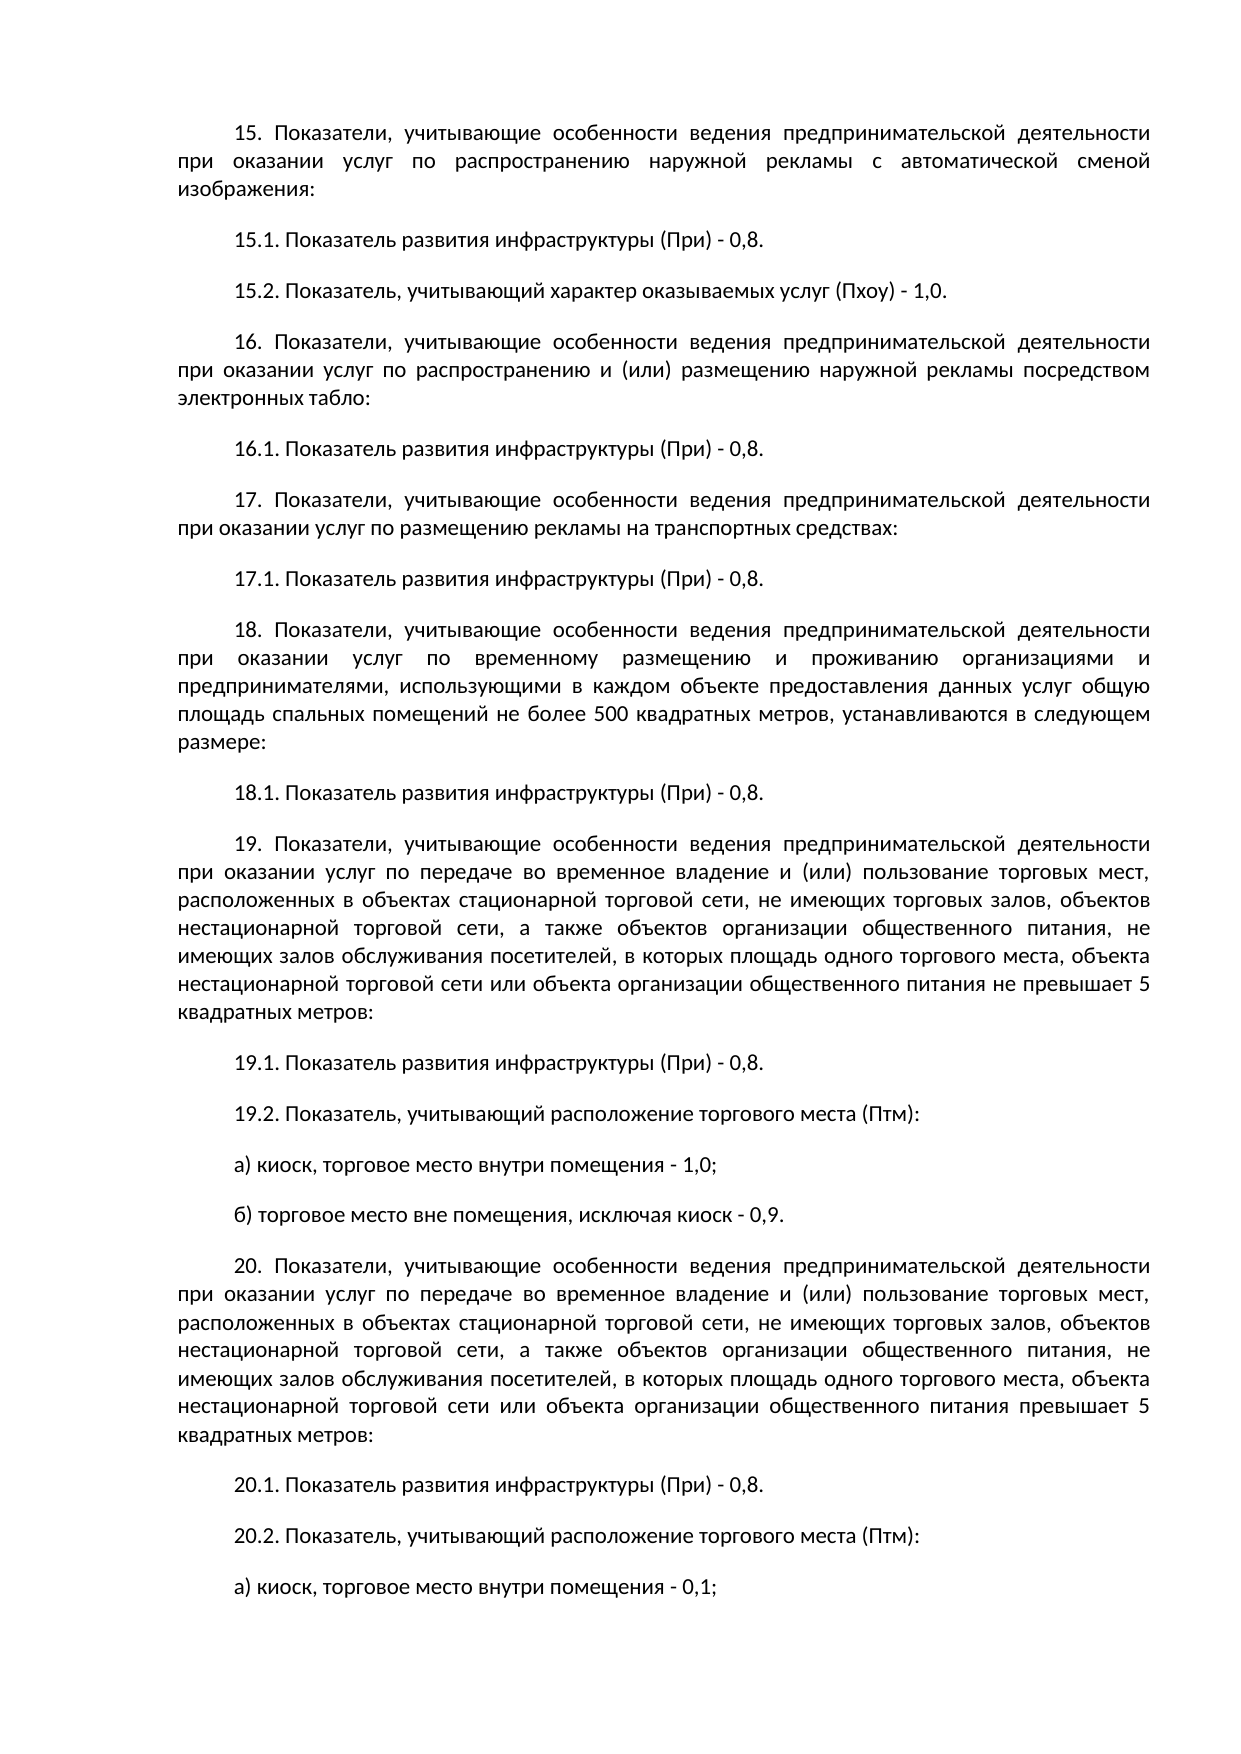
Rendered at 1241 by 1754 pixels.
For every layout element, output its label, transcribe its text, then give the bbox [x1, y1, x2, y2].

text 15.2. Показатель, учитывающий характер оказываемых услуг (Пхоу) - 1,0. [177, 276, 1152, 304]
text 16. Показатели, учитывающие особенности ведения предпринимательской деятельности при оказании услуг по распространению и (или) размещению наружной рекламы посредством электронных табло: [177, 327, 1152, 411]
text 18. Показатели, учитывающие особенности ведения предпринимательской деятельности при оказании услуг по временному размещению и проживанию организациями и предпринимателями, использующими в каждом объекте предоставления данных услуг общую площадь спальных помещений не более 500 квадратных метров, устанавливаются в следующем размере: [177, 615, 1152, 755]
text 20.2. Показатель, учитывающий расположение торгового места (Птм): [177, 1522, 1152, 1549]
text 17. Показатели, учитывающие особенности ведения предпринимательской деятельности при оказании услуг по размещению рекламы на транспортных средствах: [177, 485, 1152, 541]
text б) торговое место вне помещения, исключая киоск - 0,9. [177, 1201, 1152, 1229]
text 20. Показатели, учитывающие особенности ведения предпринимательской деятельности при оказании услуг по передаче во временное владение и (или) пользование торговых мест, расположенных в объектах стационарной торговой сети, не имеющих торговых залов, объектов нестационарной торговой сети, а также объектов организации общественного питания, не имеющих залов обслуживания посетителей, в которых площадь одного торгового места, объекта нестационарной торговой сети или объекта организации общественного питания превышает 5 квадратных метров: [177, 1252, 1152, 1448]
text 19.1. Показатель развития инфраструктуры (При) - 0,8. [177, 1048, 1152, 1076]
text а) киоск, торговое место внутри помещения - 0,1; [177, 1572, 1152, 1601]
text 19. Показатели, учитывающие особенности ведения предпринимательской деятельности при оказании услуг по передаче во временное владение и (или) пользование торговых мест, расположенных в объектах стационарной торговой сети, не имеющих торговых залов, объектов нестационарной торговой сети, а также объектов организации общественного питания, не имеющих залов обслуживания посетителей, в которых площадь одного торгового места, объекта нестационарной торговой сети или объекта организации общественного питания не превышает 5 квадратных метров: [177, 829, 1152, 1025]
text 16.1. Показатель развития инфраструктуры (При) - 0,8. [177, 434, 1152, 462]
text а) киоск, торговое место внутри помещения - 1,0; [177, 1150, 1152, 1178]
text 17.1. Показатель развития инфраструктуры (При) - 0,8. [177, 564, 1152, 592]
text 18.1. Показатель развития инфраструктуры (При) - 0,8. [177, 778, 1152, 806]
text 15. Показатели, учитывающие особенности ведения предпринимательской деятельности при оказании услуг по распространению наружной рекламы с автоматической сменой изображения: [177, 118, 1152, 202]
text 19.2. Показатель, учитывающий расположение торгового места (Птм): [177, 1099, 1152, 1127]
text 15.1. Показатель развития инфраструктуры (При) - 0,8. [177, 225, 1152, 253]
text 20.1. Показатель развития инфраструктуры (При) - 0,8. [177, 1471, 1152, 1499]
